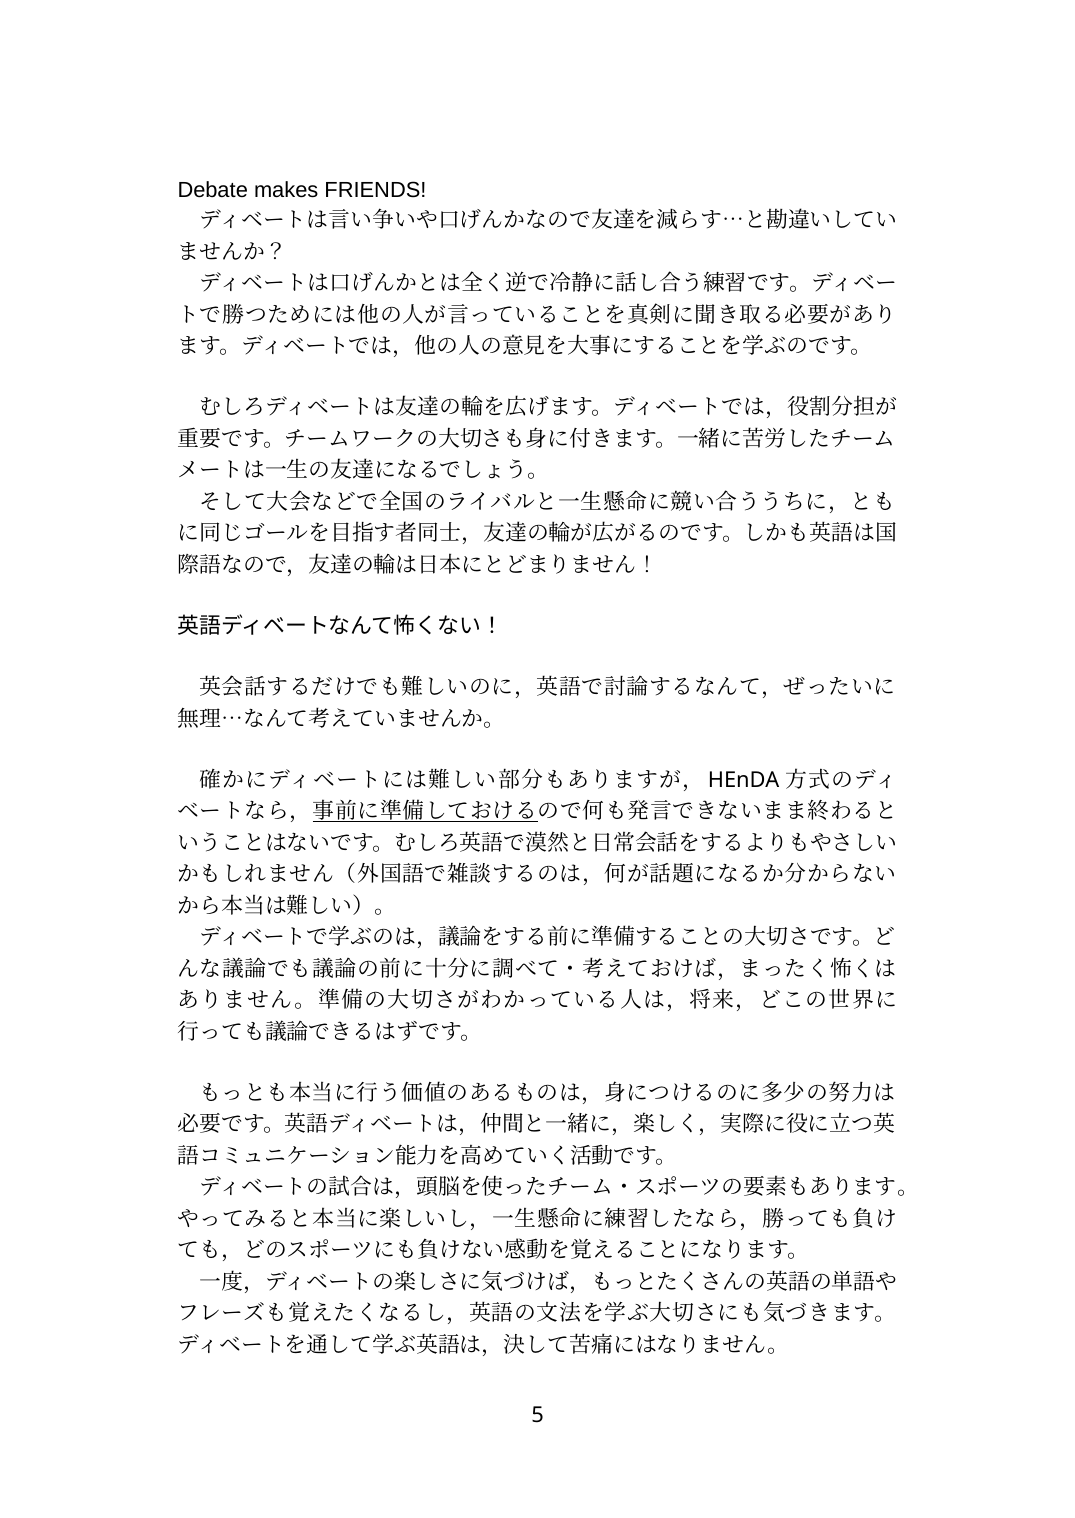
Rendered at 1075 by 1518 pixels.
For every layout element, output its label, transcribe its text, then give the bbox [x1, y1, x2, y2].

text 確かにディベートには難しい部分もありますが，HEnDA方式のディベートなら，事前に準備しておけるので何も発言できないまま終わるということはないです。むしろ英語で漠然と日常会話をするよりもやさしいかもしれません（外国語で雑談するのは，何が話題になるか分からないから本当は難しい）。 [177, 762, 898, 919]
text もっとも本当に行う価値のあるものは，身につけるのに多少の努力は必要です。英語ディベートは，仲間と一緒に，楽しく，実際に役に立つ英語コミュニケーション能力を高めていく活動です。 [177, 1075, 898, 1169]
text 英会話するだけでも難しいのに，英語で討論するなんて，ぜったいに無理…なんて考えていませんか。 [177, 669, 898, 732]
subtitle 英語ディベートなんて怖くない！ [177, 608, 898, 640]
text ディベートは言い争いや口げんかなので友達を減らす…と勘違いしていませんか？ [177, 202, 898, 265]
text 一度，ディベートの楽しさに気づけば，もっとたくさんの英語の単語やフレーズも覚えたくなるし，英語の文法を学ぶ大切さにも気づきます。 ディベートを通して学ぶ英語は，決して苦痛にはなりません。 [177, 1264, 898, 1358]
text ディベートは口げんかとは全く逆で冷静に話し合う練習です。ディベートで勝つためには他の人が言っていることを真剣に聞き取る必要があります。ディベートでは，他の人の意見を大事にすることを学ぶのです。 [177, 265, 898, 360]
subtitle Debate makes FRIENDS! [177, 177, 898, 202]
text ディベートの試合は，頭脳を使ったチーム・スポーツの要素もあります。やってみると本当に楽しいし，一生懸命に練習したなら，勝っても負けても，どのスポーツにも負けない感動を覚えることになります。 [177, 1169, 898, 1264]
text ディベートで学ぶのは，議論をする前に準備することの大切さです。どんな議論でも議論の前に十分に調べて・考えておけば，まったく怖くはありません。準備の大切さがわかっている人は，将来，どこの世界に行っても議論できるはずです。 [177, 919, 898, 1045]
text そして大会などで全国のライバルと一生懸命に競い合ううちに，ともに同じゴールを目指す者同士，友達の輪が広がるのです。しかも英語は国際語なので，友達の輪は日本にとどまりません！ [177, 484, 898, 578]
text むしろディベートは友達の輪を広げます。ディベートでは，役割分担が重要です。チームワークの大切さも身に付きます。一緒に苦労したチームメートは一生の友達になるでしょう。 [177, 389, 898, 484]
